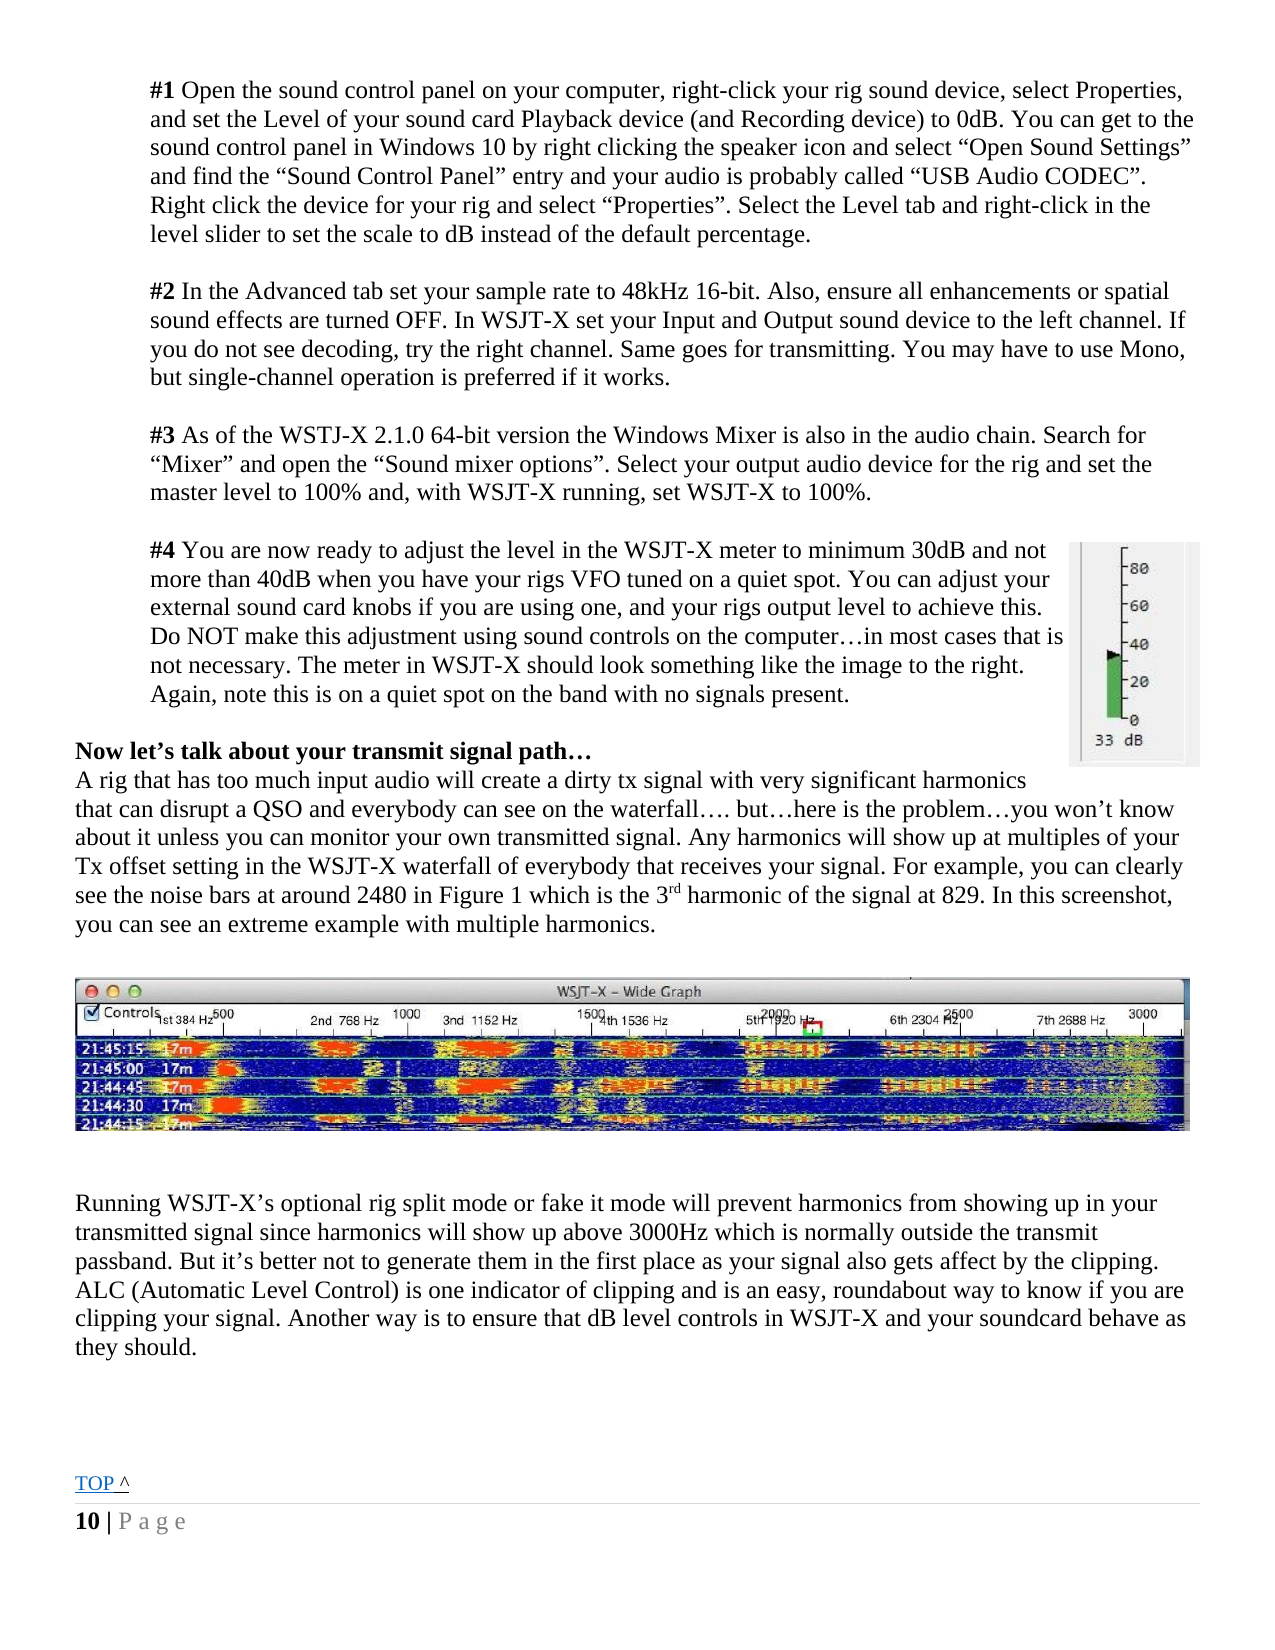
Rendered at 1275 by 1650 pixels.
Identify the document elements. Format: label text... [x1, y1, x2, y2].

text Now let’s talk about your transmit signal path… [75, 736, 1068, 765]
text #2 In the Advanced tab set your sample rate to 48kHz 16-bit. Also, ensure all enhancements or spatial sound effects are turned OFF. In WSJT-X set your Input and Output sound device to the left channel. If you do not see decoding, try the right channel. Same goes for transmitting. You may have to use Mono, but single-channel operation is preferred if it works. [150, 276, 1200, 391]
text #3 As of the WSTJ-X 2.1.0 64-bit version the Windows Mixer is also in the audio chain. Search for “Mixer” and open the “Sound mixer options”. Select your output audio device for the rig and set the master level to 100% and, with WSJT-X running, set WSJT-X to 100%. [150, 420, 1200, 506]
text TOP ^ [75, 1471, 1200, 1495]
text Running WSJT-X’s optional rig split mode or fake it mode will prevent harmonics from showing up in your transmitted signal since harmonics will show up above 3000Hz which is normally outside the transmit passband. But it’s better not to generate them in the first place as your signal also gets affect by the clipping. ALC (Automatic Level Control) is one indicator of clipping and is an easy, roundabout way to know if you are clipping your signal. Another way is to ensure that dB level controls in WSJT-X and your soundcard behave as they should. [75, 1188, 1200, 1361]
text A rig that has too much input audio will create a dirty tx signal with very significant harmonics that can disrupt a QSO and everybody can see on the waterfall…. but…here is the problem…you won’t know about it unless you can monitor your own transmitted signal. Any harmonics will show up at multiples of your Tx offset setting in the WSJT-X waterfall of everybody that receives your signal. For example, you can clearly see the noise bars at around 2480 in Figure 1 which is the 3rd harmonic of the signal at 829. In this screenshot, you can see an extreme example with multiple harmonics. [75, 765, 1200, 937]
picture [75, 977, 1190, 1131]
picture [1068, 542, 1200, 767]
text #4 You are now ready to adjust the level in the WSJT-X meter to minimum 30dB and not more than 40dB when you have your rigs VFO tuned on a quiet spot. You can adjust your external sound card knobs if you are using one, and your rigs output level to achieve this. Do NOT make this adjustment using sound controls on the computer…in most cases that is not necessary. The meter in WSJT-X should look something like the image to the right. Again, note this is on a quiet spot on the band with no signals present. [150, 535, 1200, 707]
text #1 Open the sound control panel on your computer, right-click your rig sound device, select Properties, and set the Level of your sound card Playback device (and Recording device) to 0dB. You can get to the sound control panel in Windows 10 by right clicking the speaker icon and select “Open Sound Settings” and find the “Sound Control Panel” entry and your audio is probably called “USB Audio CODEC”. Right click the device for your rig and select “Properties”. Select the Level tab and right-click in the level slider to set the scale to dB instead of the default percentage. [150, 75, 1200, 247]
